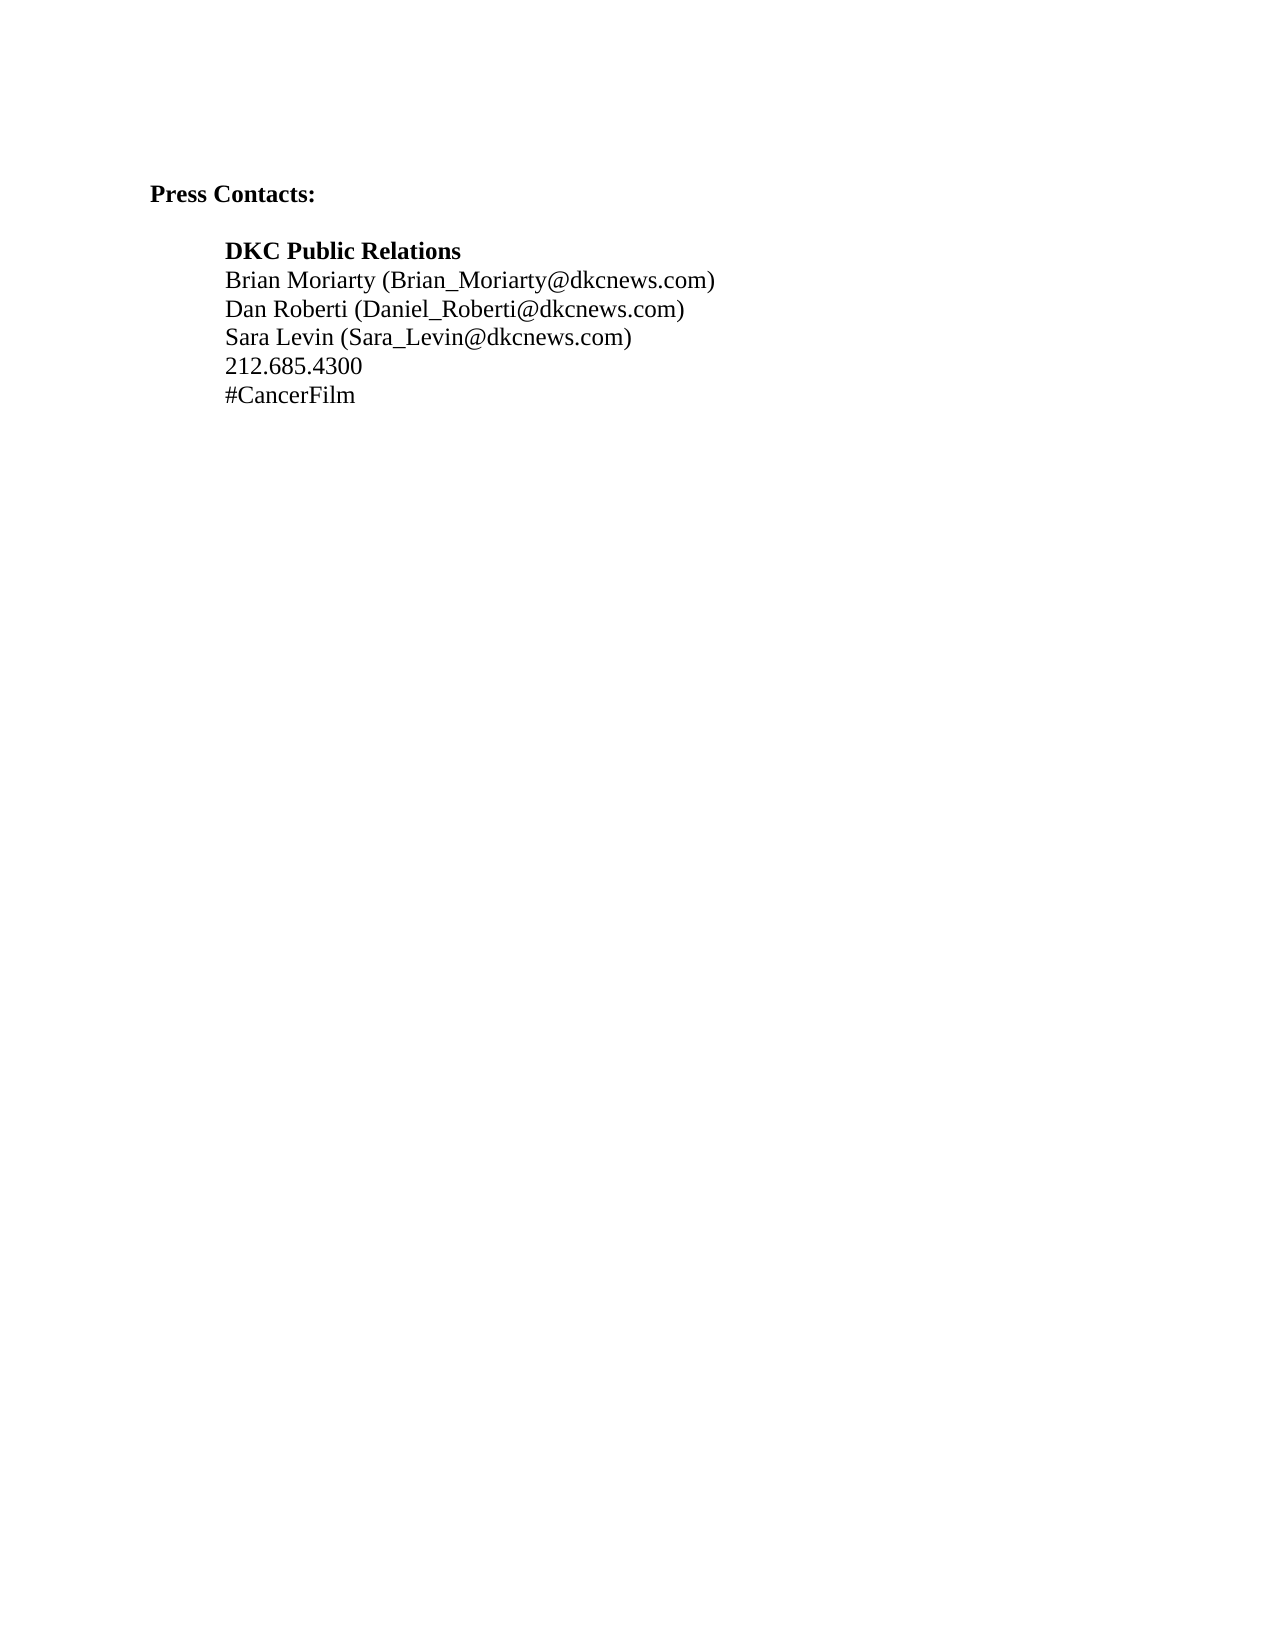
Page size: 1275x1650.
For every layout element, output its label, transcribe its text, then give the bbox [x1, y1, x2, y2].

text #CancerFilm [225, 380, 1125, 409]
text Dan Roberti (Daniel_Roberti@dkcnews.com) [150, 294, 1125, 322]
text Press Contacts: [150, 179, 1125, 207]
text Sara Levin (Sara_Levin@dkcnews.com) 212.685.4300 [225, 322, 1125, 380]
text DKC Public Relations Brian Moriarty (Brian_Moriarty@dkcnews.com) [225, 236, 1125, 294]
